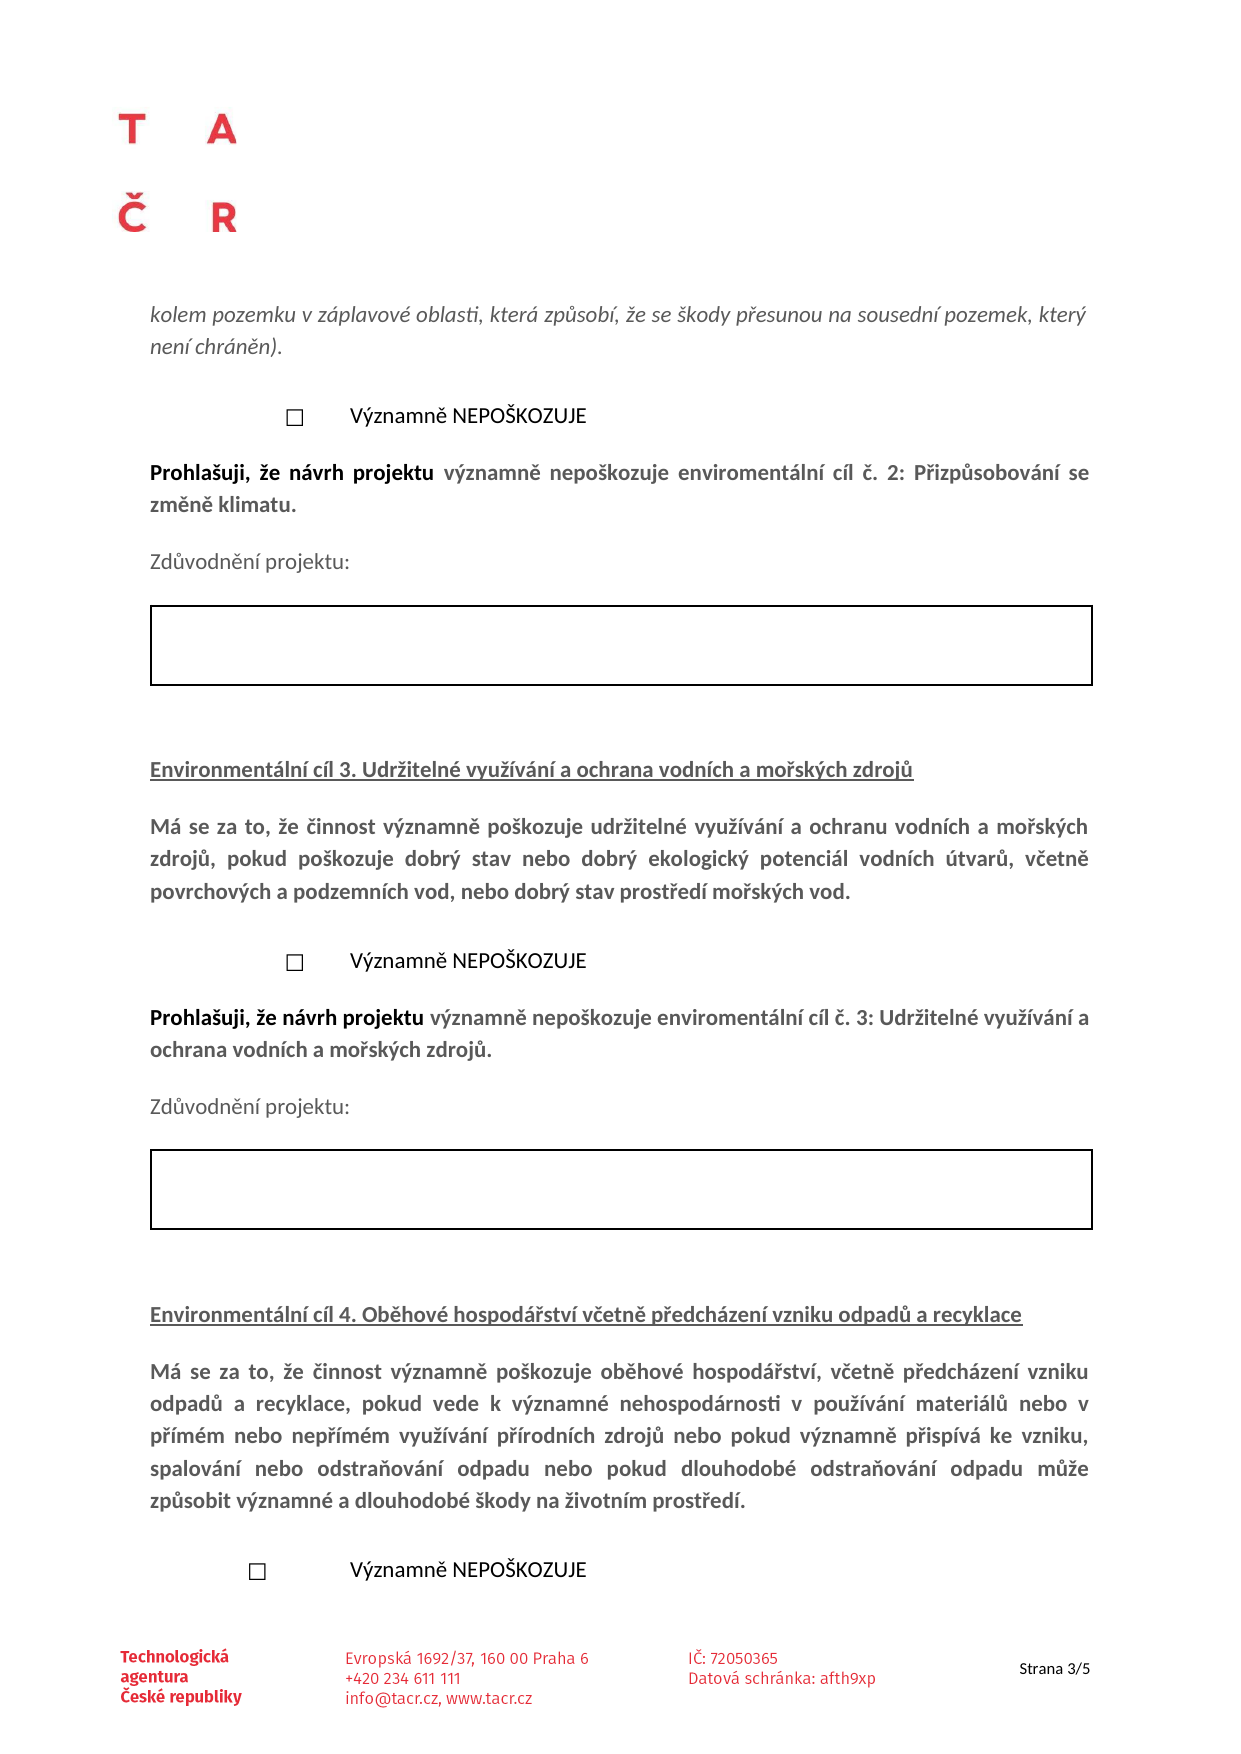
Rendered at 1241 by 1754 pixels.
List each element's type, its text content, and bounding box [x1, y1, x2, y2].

text Environmentální cíl 4. Oběhové hospodářství včetně předcházení vzniku odpadů a recyklace [150, 1300, 1090, 1328]
text Má se za to, že činnost významně poškozuje oběhové hospodářství, včetně předcházení vzniku odpadů a recyklace, pokud vede k významné nehospodárnosti v používání materiálů nebo v přímém nebo nepřímém využívání přírodních zdrojů nebo pokud významně přispívá ke vzniku, spalování nebo odstraňování odpadu nebo pokud dlouhodobé odstraňování odpadu může způsobit významné a dlouhodobé škody na životním prostředí. [150, 1357, 1090, 1514]
text Environmentální cíl 3. Udržitelné využívání a ochrana vodních a mořských zdrojů [150, 755, 1090, 783]
text Zdůvodnění projektu: [150, 1092, 1090, 1120]
table_header [152, 1151, 1091, 1228]
table_header Významně NEPOŠKOZUJE [341, 936, 618, 988]
text Má se za to, že činnost významně poškozuje udržitelné využívání a ochranu vodních a mořských zdrojů, pokud poškozuje dobrý stav nebo dobrý ekologický potenciál vodních útvarů, včetně povrchových a podzemních vod, nebo dobrý stav prostředí mořských vod. [150, 812, 1090, 905]
picture [0, 0, 237, 232]
text Prohlašuji, že návrh projektu významně nepoškozuje enviromentální cíl č. 2: Přizpůsobování se změně klimatu. [150, 458, 1090, 518]
text Prohlašuji, že návrh projektu významně nepoškozuje enviromentální cíl č. 3: Udržitelné využívání a ochrana vodních a mořských zdrojů. [150, 1003, 1090, 1063]
picture [2, 1638, 954, 1754]
text Zdůvodnění projektu: [150, 547, 1090, 575]
table_header [152, 607, 1091, 683]
table_header Významně NEPOŠKOZUJE [341, 391, 618, 443]
table_header Významně NEPOŠKOZUJE [341, 1545, 618, 1597]
